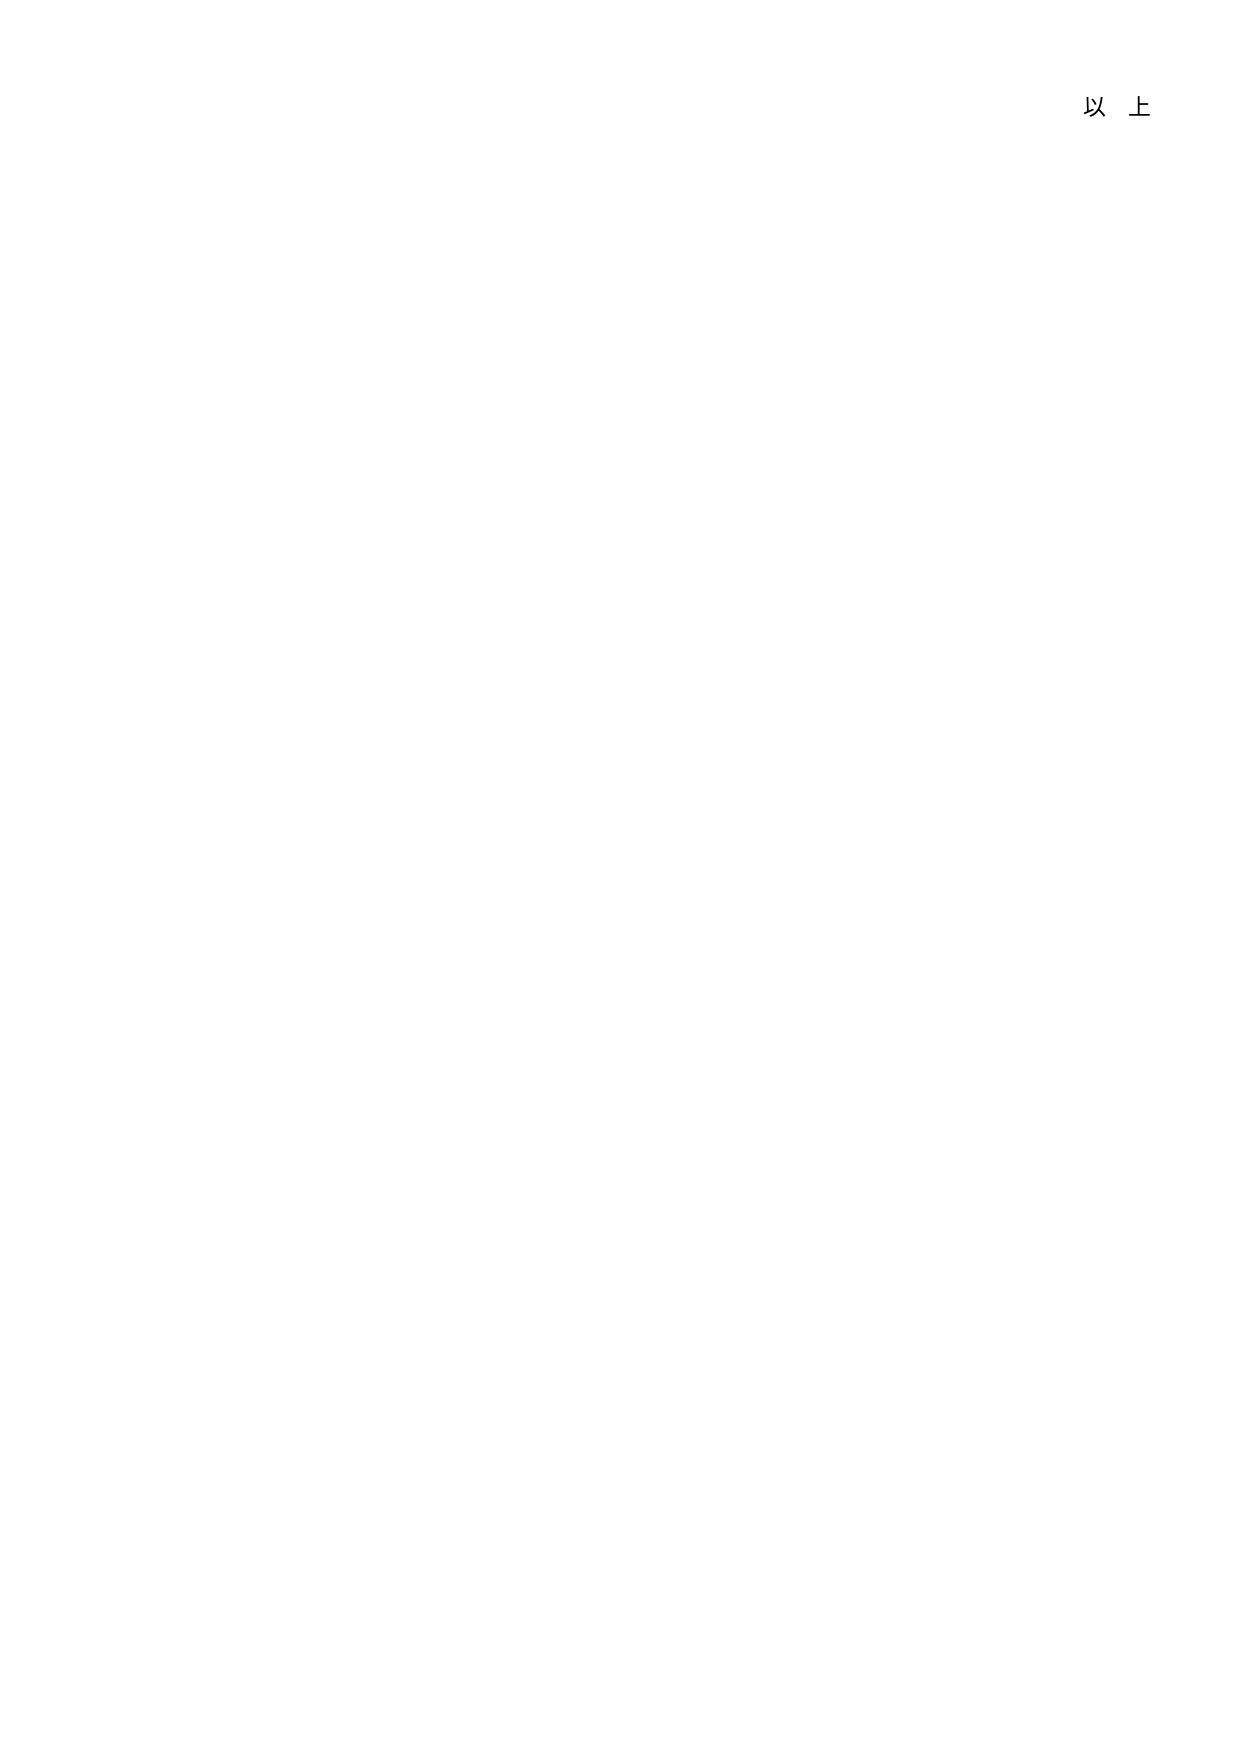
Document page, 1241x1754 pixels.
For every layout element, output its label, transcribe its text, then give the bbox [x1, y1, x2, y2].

text 以 上 [89, 89, 1152, 122]
